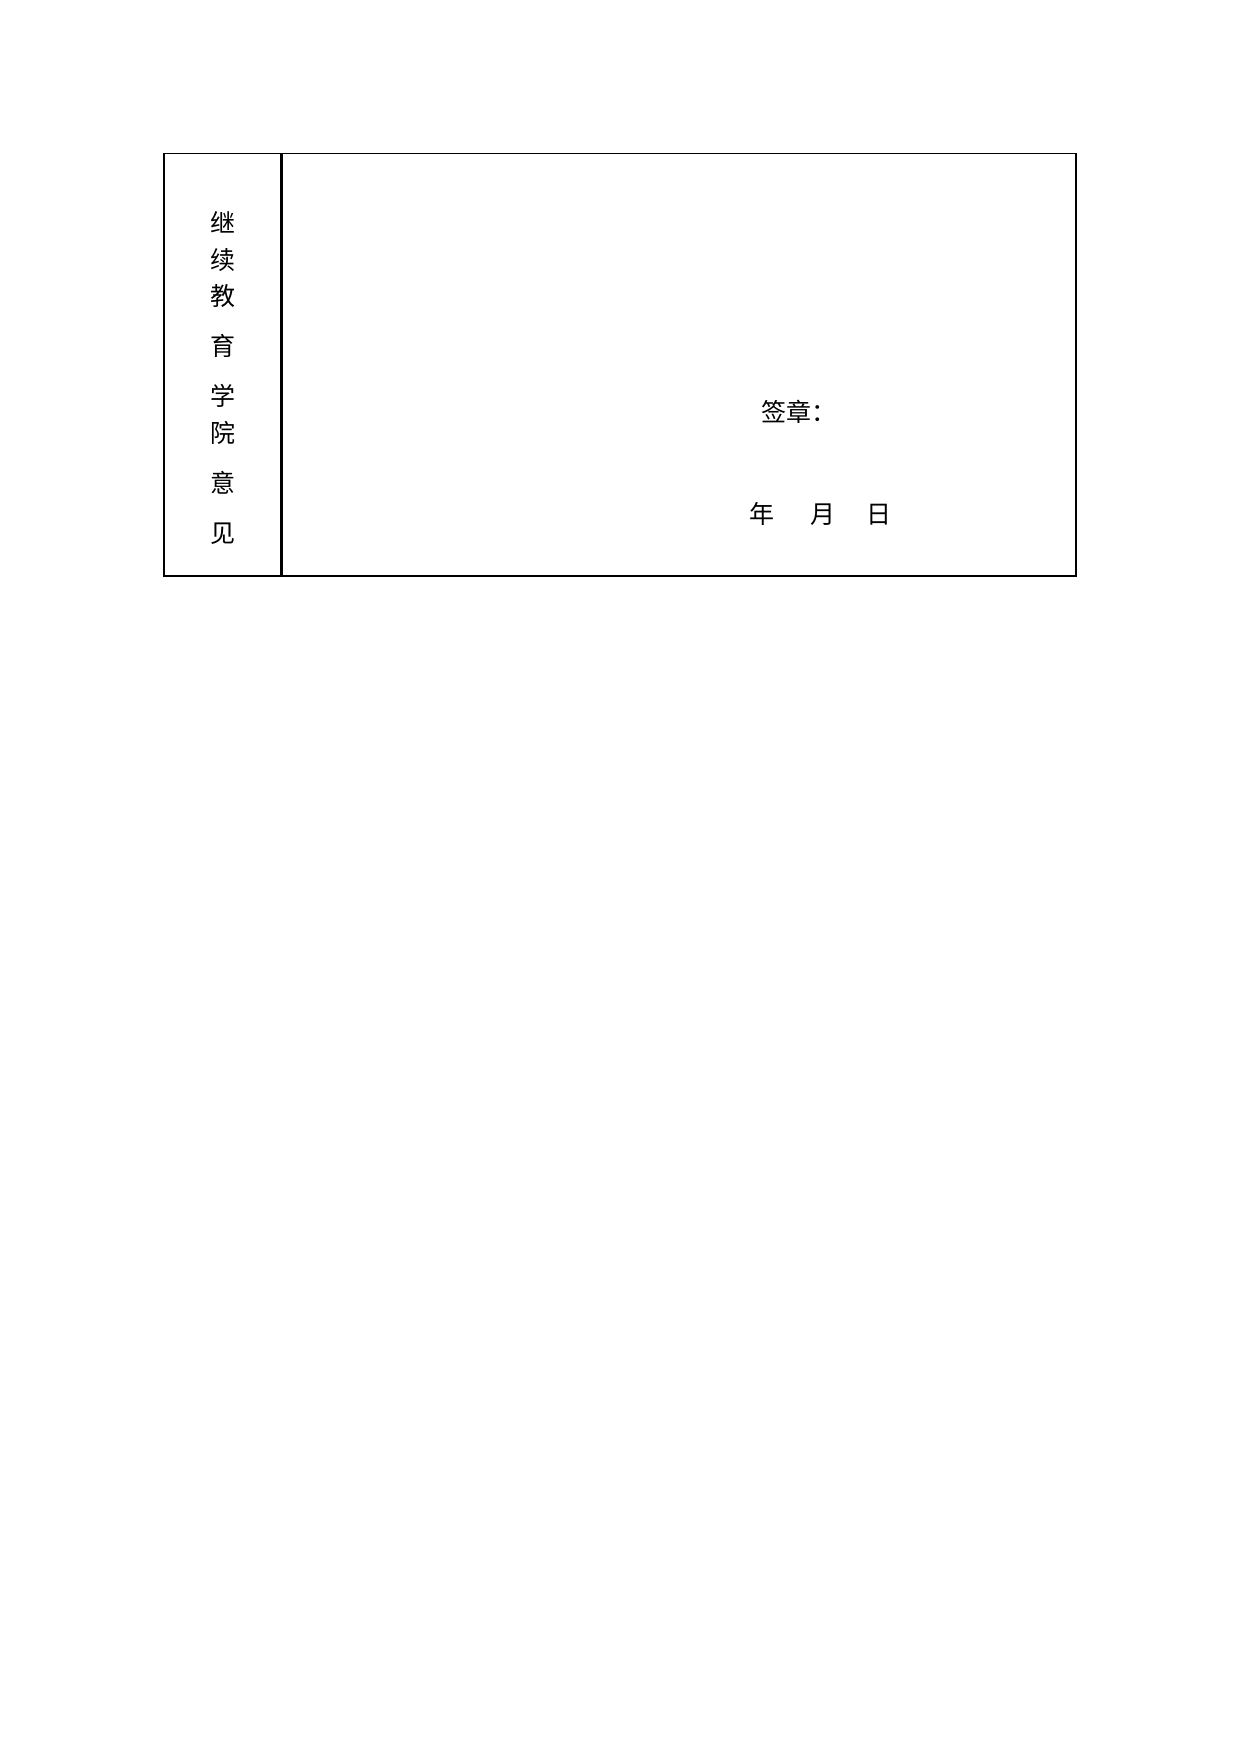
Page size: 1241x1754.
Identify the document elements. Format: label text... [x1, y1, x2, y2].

table_cell 签章： 年 月 日 年 月 日 [283, 154, 1075, 575]
table_cell 继 续 教 育 学 院 意 见 [165, 154, 280, 575]
